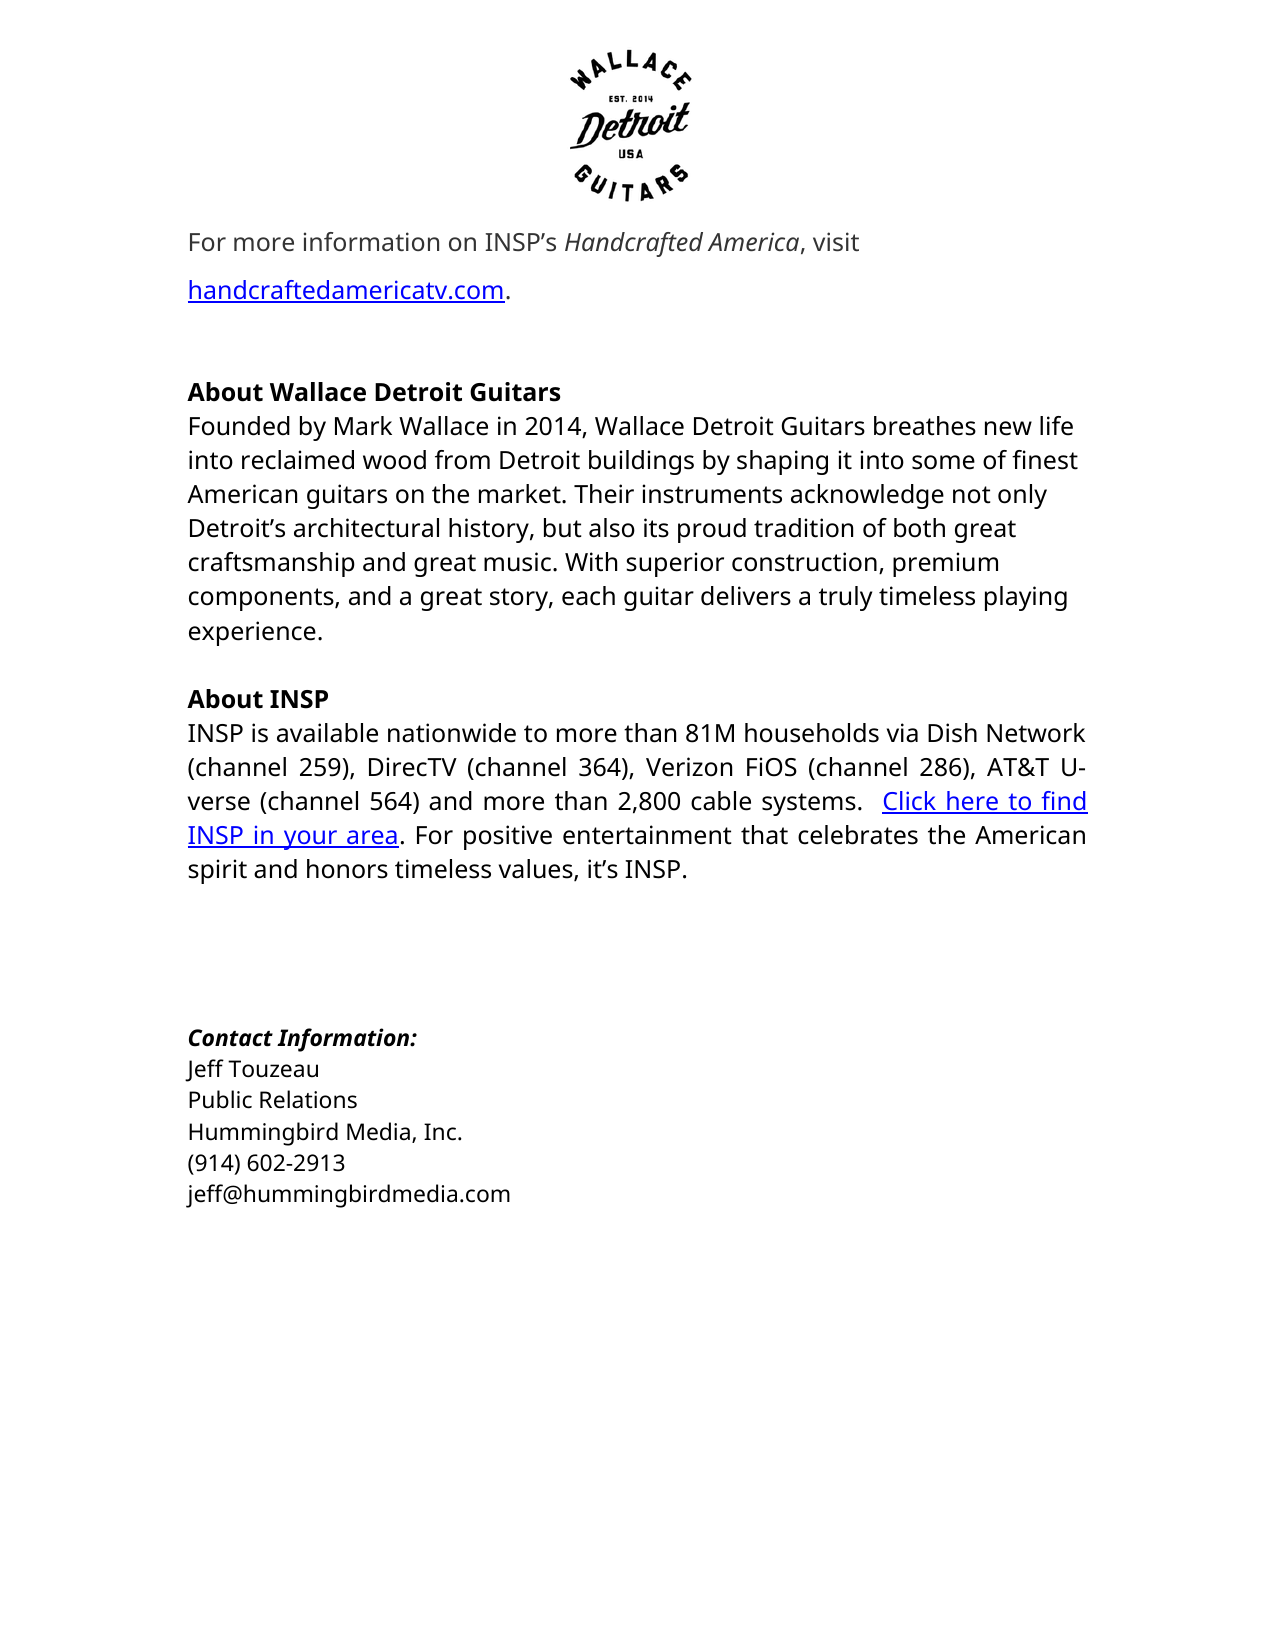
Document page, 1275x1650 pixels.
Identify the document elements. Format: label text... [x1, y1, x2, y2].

text jeff@hummingbirdmedia.com [187, 1178, 1200, 1209]
text About INSP [187, 681, 1087, 715]
text Founded by Mark Wallace in 2014, Wallace Detroit Guitars breathes new life into reclaimed wood from Detroit buildings by shaping it into some of finest American guitars on the market. Their instruments acknowledge not only Detroit’s architectural history, but also its proud tradition of both great craftsmanship and great music. With superior construction, premium components, and a great story, each guitar delivers a truly timeless playing experience. [187, 409, 1087, 647]
text INSP is available nationwide to more than 81M households via Dish Network (channel 259), DirecTV (channel 364), Verizon FiOS (channel 286), AT&T U-verse (channel 564) and more than 2,800 cable systems. Click here to find INSP in your area. For positive entertainment that celebrates the American spirit and honors timeless values, it’s INSP. [187, 715, 1087, 886]
text Hummingbird Media, Inc. [187, 1116, 1200, 1147]
text (914) 602-2913 [187, 1147, 1200, 1178]
text For more information on INSP’s Handcrafted America, visit handcraftedamericatv.com. [187, 225, 1087, 340]
text Contact Information: [187, 1022, 1087, 1053]
text Jeff Touzeau [187, 1053, 1200, 1084]
text Public Relations [187, 1084, 1200, 1116]
text About Wallace Detroit Guitars [187, 375, 1087, 409]
picture [563, 37, 712, 225]
